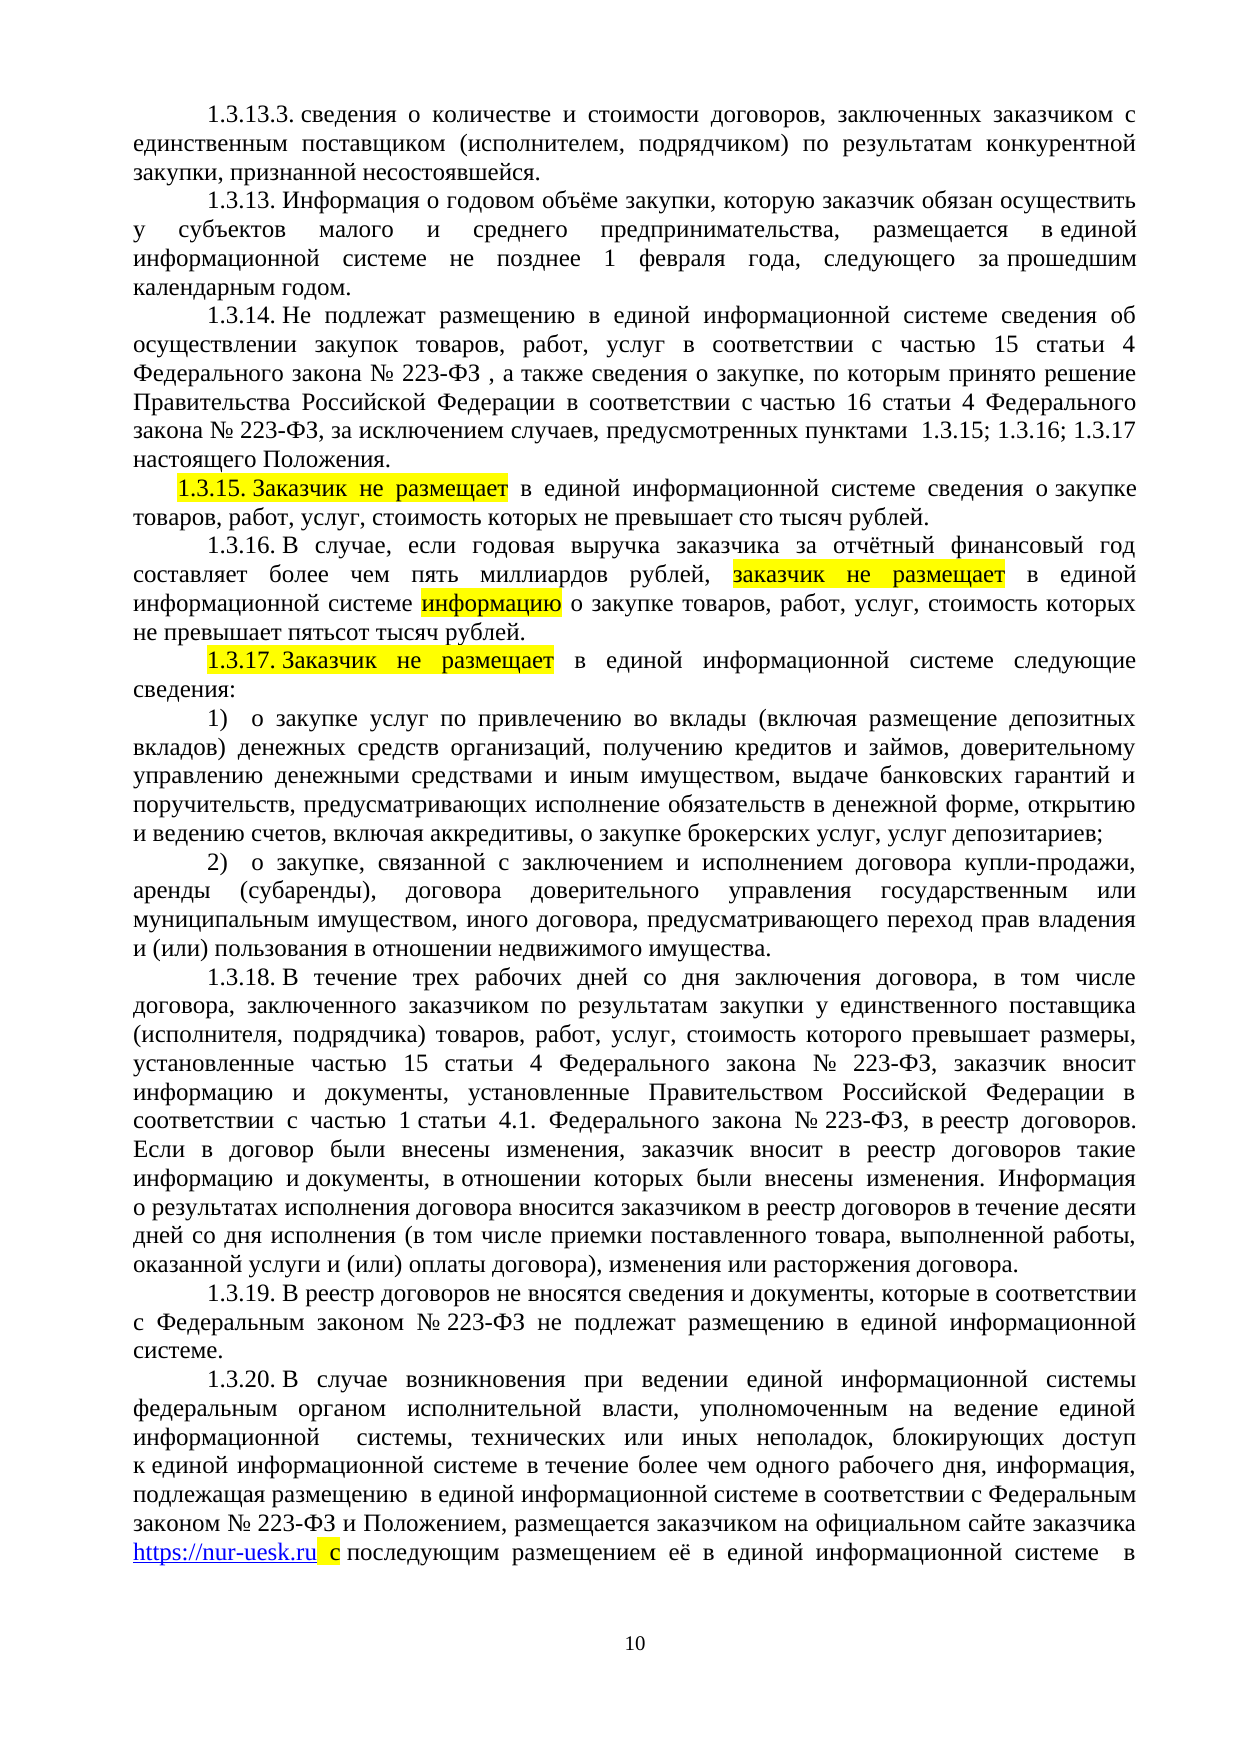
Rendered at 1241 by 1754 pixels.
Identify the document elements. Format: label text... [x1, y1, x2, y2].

list В случае, если годовая выручка заказчика за отчётный финансовый год составляет более чем пять миллиардов рублей, заказчик не размещает в единой информационной системе информацию о закупке товаров, работ, услуг, стоимость которых не превышает пятьсот тысяч рублей. [133, 530, 1137, 645]
list Не подлежат размещению в единой информационной системе сведения об осуществлении закупок товаров, работ, услуг в соответствии с частью 15 статьи 4 Федерального закона № 223-ФЗ , а также сведения о закупке, по которым принято решение Правительства Российской Федерации в соответствии с частью 16 статьи 4 Федерального закона № 223-ФЗ, за исключением случаев, предусмотренных пунктами 1.3.15; 1.3.16; 1.3.17 настоящего Положения. [133, 300, 1137, 473]
list сведения о количестве и стоимости договоров, заключенных заказчиком с единственным поставщиком (исполнителем, подрядчиком) по результатам конкурентной закупки, признанной несостоявшейся. [133, 99, 1137, 185]
list В реестр договоров не вносятся сведения и документы, которые в соответствии с Федеральным законом № 223-ФЗ не подлежат размещению в единой информационной системе. [133, 1278, 1137, 1364]
list о закупке услуг по привлечению во вклады (включая размещение депозитных вкладов) денежных средств организаций, получению кредитов и займов, доверительному управлению денежными средствами и иным имуществом, выдаче банковских гарантий и поручительств, предусматривающих исполнение обязательств в денежной форме, открытию и ведению счетов, включая аккредитивы, о закупке брокерских услуг, услуг депозитариев; [133, 703, 1137, 847]
list Заказчик не размещает в единой информационной системе сведения о закупке товаров, работ, услуг, стоимость которых не превышает сто тысяч рублей. [133, 473, 1137, 530]
list о закупке, связанной с заключением и исполнением договора купли-продажи, аренды (субаренды), договора доверительного управления государственным или муниципальным имуществом, иного договора, предусматривающего переход прав владения и (или) пользования в отношении недвижимого имущества. [133, 847, 1137, 962]
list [133, 1364, 1137, 1565]
list Заказчик не размещает в единой информационной системе следующие сведения: [133, 645, 1137, 703]
list Информация о годовом объёме закупки, которую заказчик обязан осуществить у субъектов малого и среднего предпринимательства, размещается в единой информационной системе не позднее 1 февраля года, следующего за прошедшим календарным годом. [133, 185, 1137, 300]
list В течение трех рабочих дней со дня заключения договора, в том числе договора, заключенного заказчиком по результатам закупки у единственного поставщика (исполнителя, подрядчика) товаров, работ, услуг, стоимость которого превышает размеры, установленные частью 15 статьи 4 Федерального закона № 223-ФЗ, заказчик вносит информацию и документы, установленные Правительством Российской Федерации в соответствии с частью 1 статьи 4.1. Федерального закона № 223-ФЗ, в реестр договоров. Если в договор были внесены изменения, заказчик вносит в реестр договоров такие информацию и документы, в отношении которых были внесены изменения. Информация о результатах исполнения договора вносится заказчиком в реестр договоров в течение десяти дней со дня исполнения (в том числе приемки поставленного товара, выполненной работы, оказанной услуги и (или) оплаты договора), изменения или расторжения договора. [133, 962, 1137, 1278]
